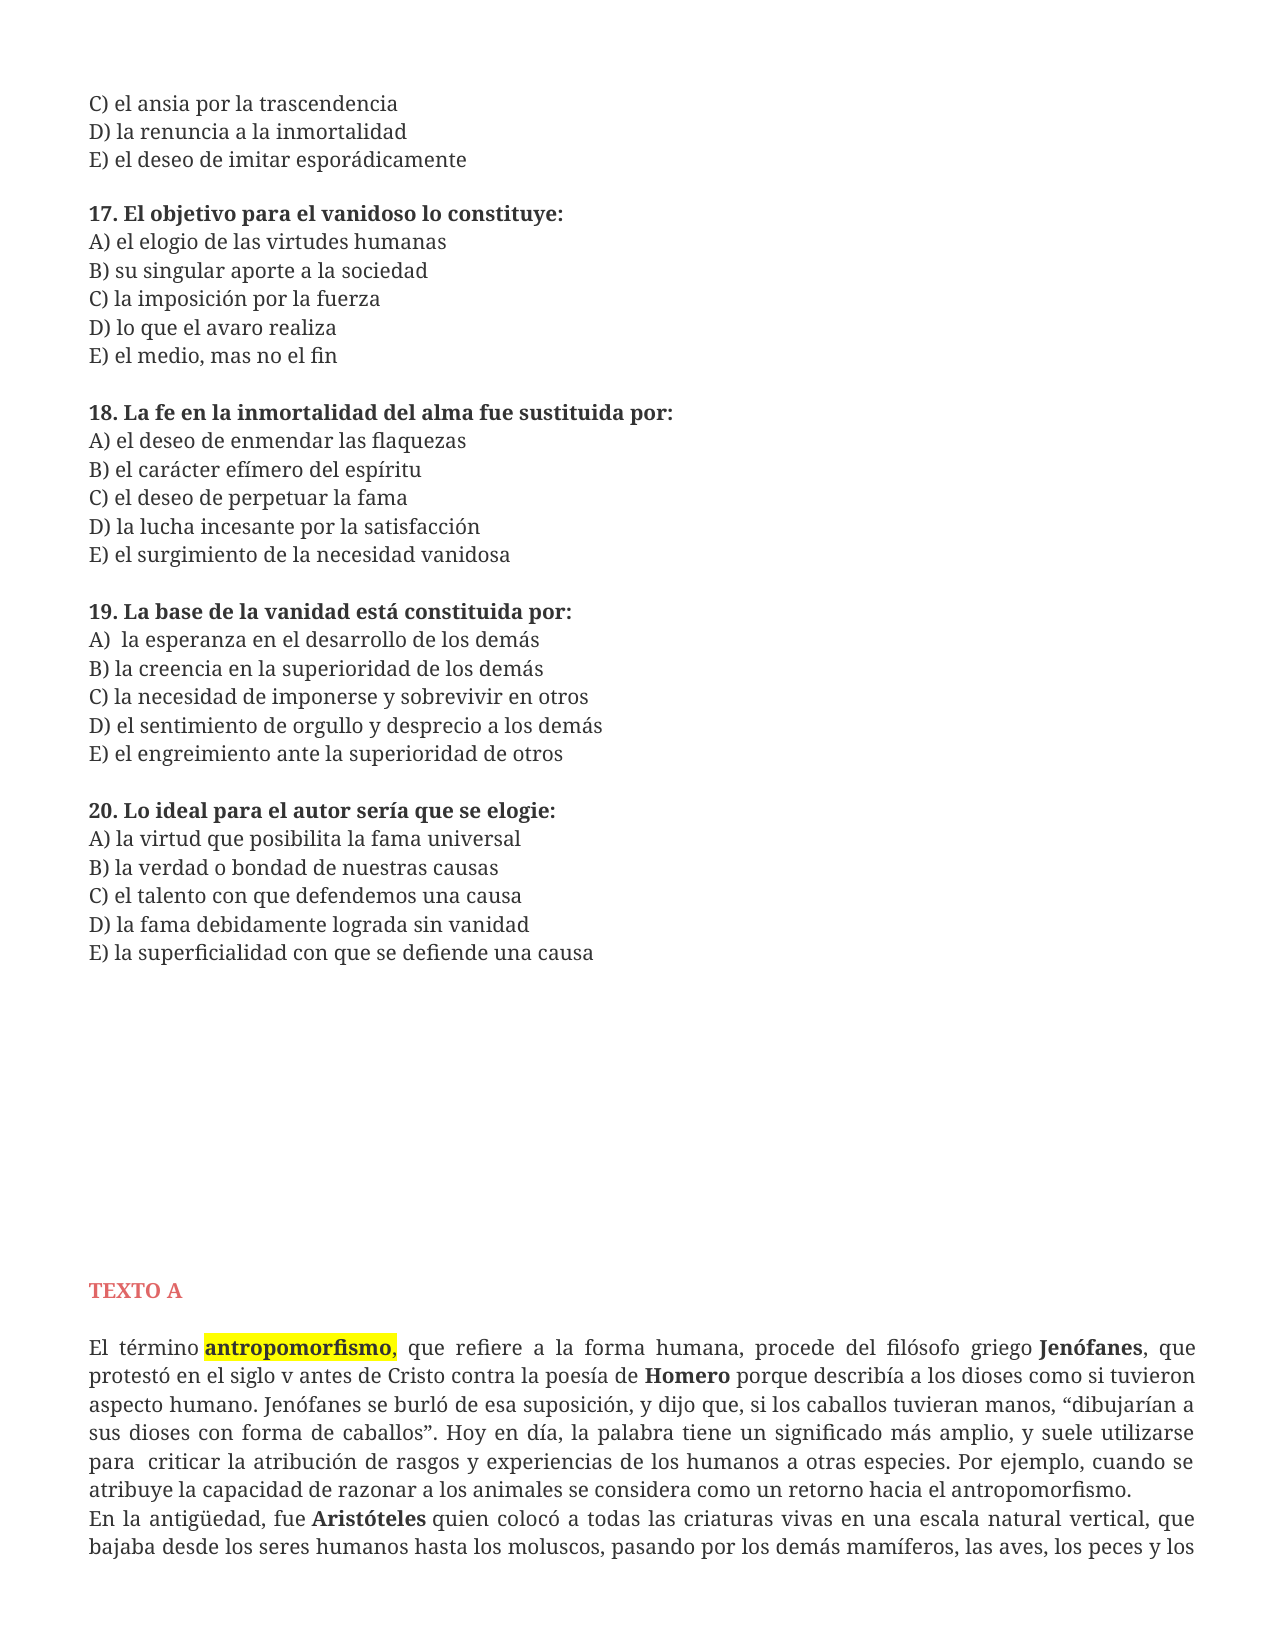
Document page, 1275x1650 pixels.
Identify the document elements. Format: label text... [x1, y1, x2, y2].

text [89, 1504, 1196, 1561]
text TEXTO A [89, 1276, 1196, 1304]
text 17. El objetivo para el vanidoso lo constituye: A) el elogio de las virtudes humanas B) su singular aporte a la sociedad C) la imposición por la fuerza D) lo que el avaro realiza E) el medio, mas no el fin 18. La fe en la inmortalidad del alma fue sustituida por: A) el deseo de enmendar las flaquezas B) el carácter efímero del espíritu C) el deseo de perpetuar la fama D) la lucha incesante por la satisfacción E) el surgimiento de la necesidad vanidosa 19. La base de la vanidad está constituida por: A) la esperanza en el desarrollo de los demás B) la creencia en la superioridad de los demás C) la necesidad de imponerse y sobrevivir en otros D) el sentimiento de orgullo y desprecio a los demás E) el engreimiento ante la superioridad de otros 20. Lo ideal para el autor sería que se elogie: A) la virtud que posibilita la fama universal B) la verdad o bondad de nuestras causas C) el talento con que defendemos una causa D) la fama debidamente lograda sin vanidad E) la superficialidad con que se defiende una causa [89, 199, 1196, 967]
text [89, 89, 1196, 174]
text El término antropomorfismo, que refiere a la forma humana, procede del filósofo griego Jenófanes, que protestó en el siglo v antes de Cristo contra la poesía de Homero porque describía a los dioses como si tuvieron aspecto humano. Jenófanes se burló de esa suposición, y dijo que, si los caballos tuvieran manos, “dibujarían a sus dioses con forma de caballos”. Hoy en día, la palabra tiene un significado más amplio, y suele utilizarse para criticar la atribución de rasgos y experiencias de los humanos a otras especies. Por ejemplo, cuando se atribuye la capacidad de razonar a los animales se considera como un retorno hacia el antropomorfismo. [89, 1333, 1196, 1504]
